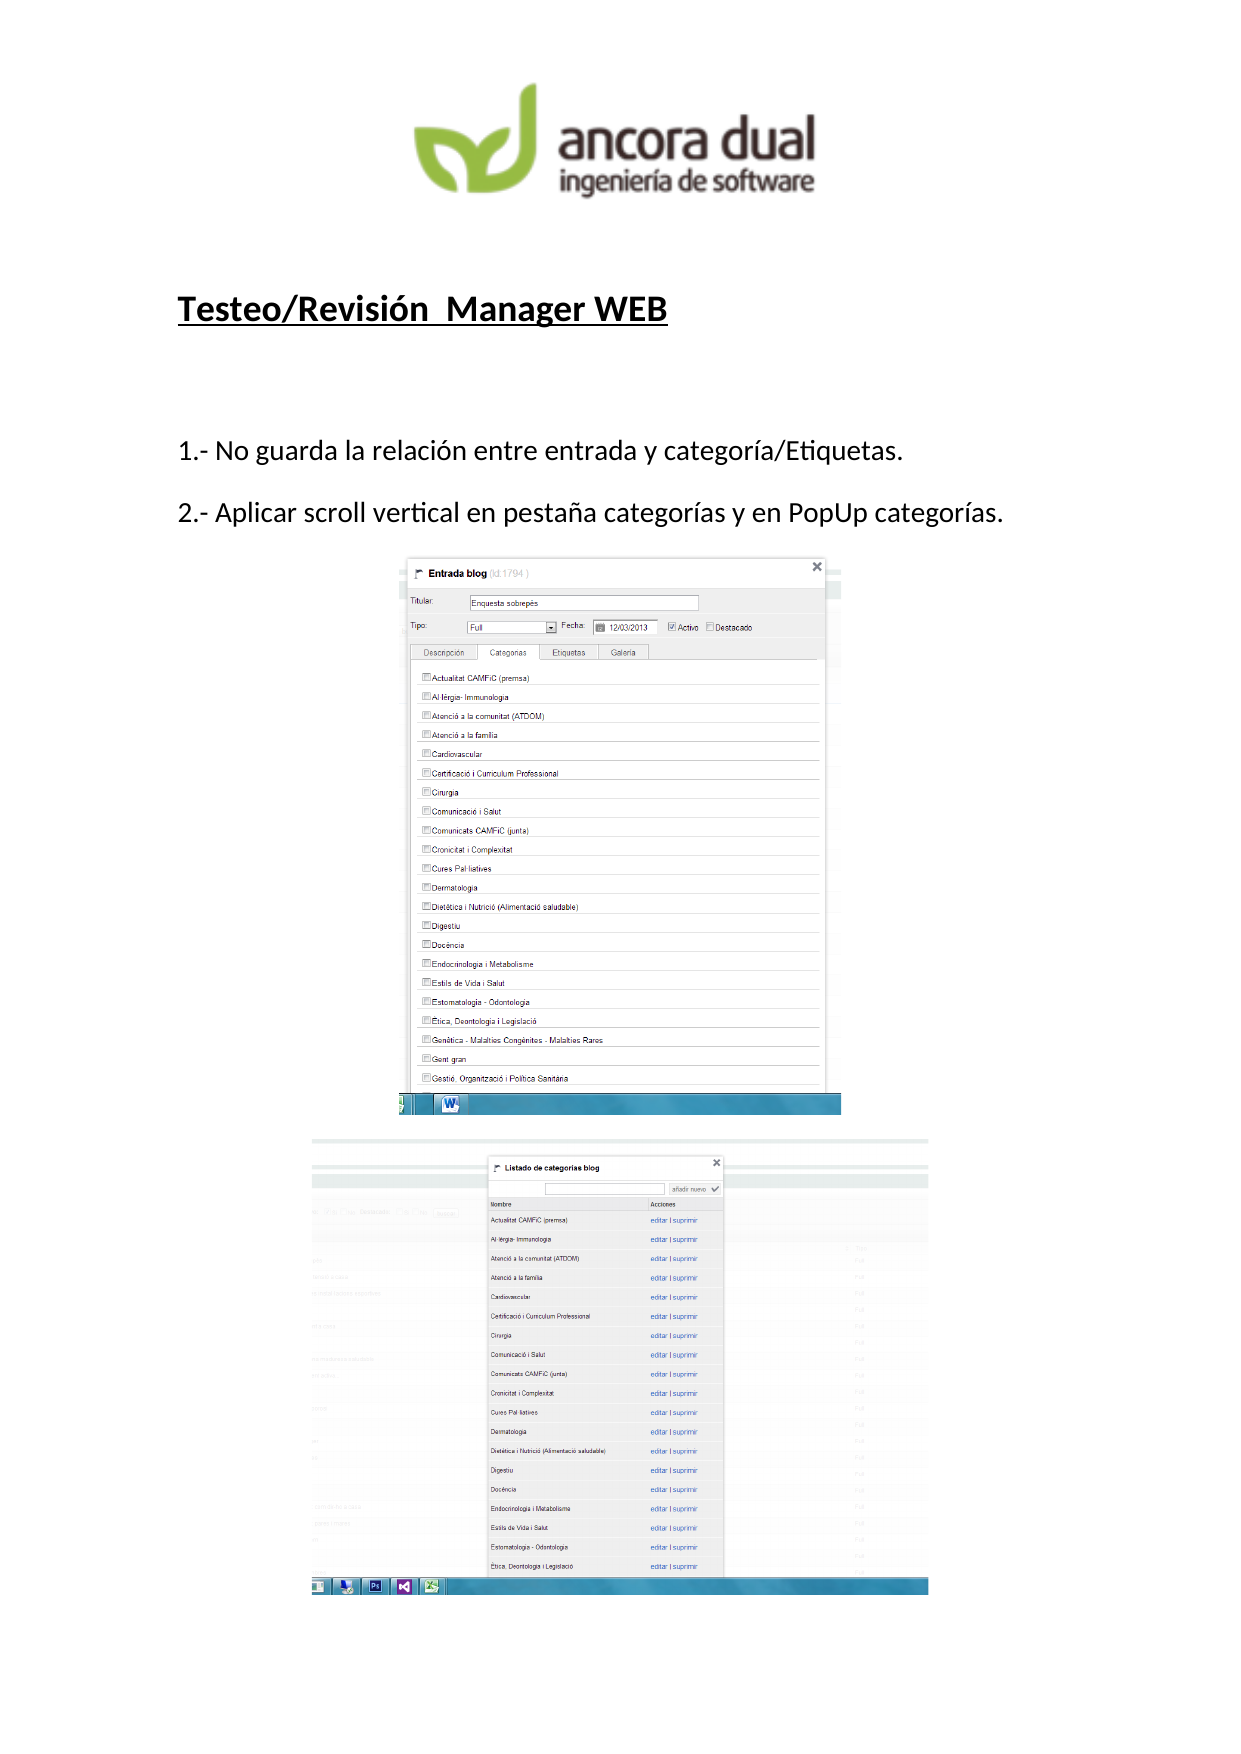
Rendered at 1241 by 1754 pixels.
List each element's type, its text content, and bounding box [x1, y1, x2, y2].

picture [411, 73, 829, 212]
picture [311, 1139, 929, 1595]
text Testeo/Revisión Manager WEB [177, 285, 1063, 331]
text 1.- No guarda la relación entre entrada y categoría/Etiquetas. [177, 432, 1063, 467]
picture [399, 555, 842, 1115]
text 2.- Aplicar scroll vertical en pestaña categorías y en PopUp categorías. [177, 494, 1063, 529]
